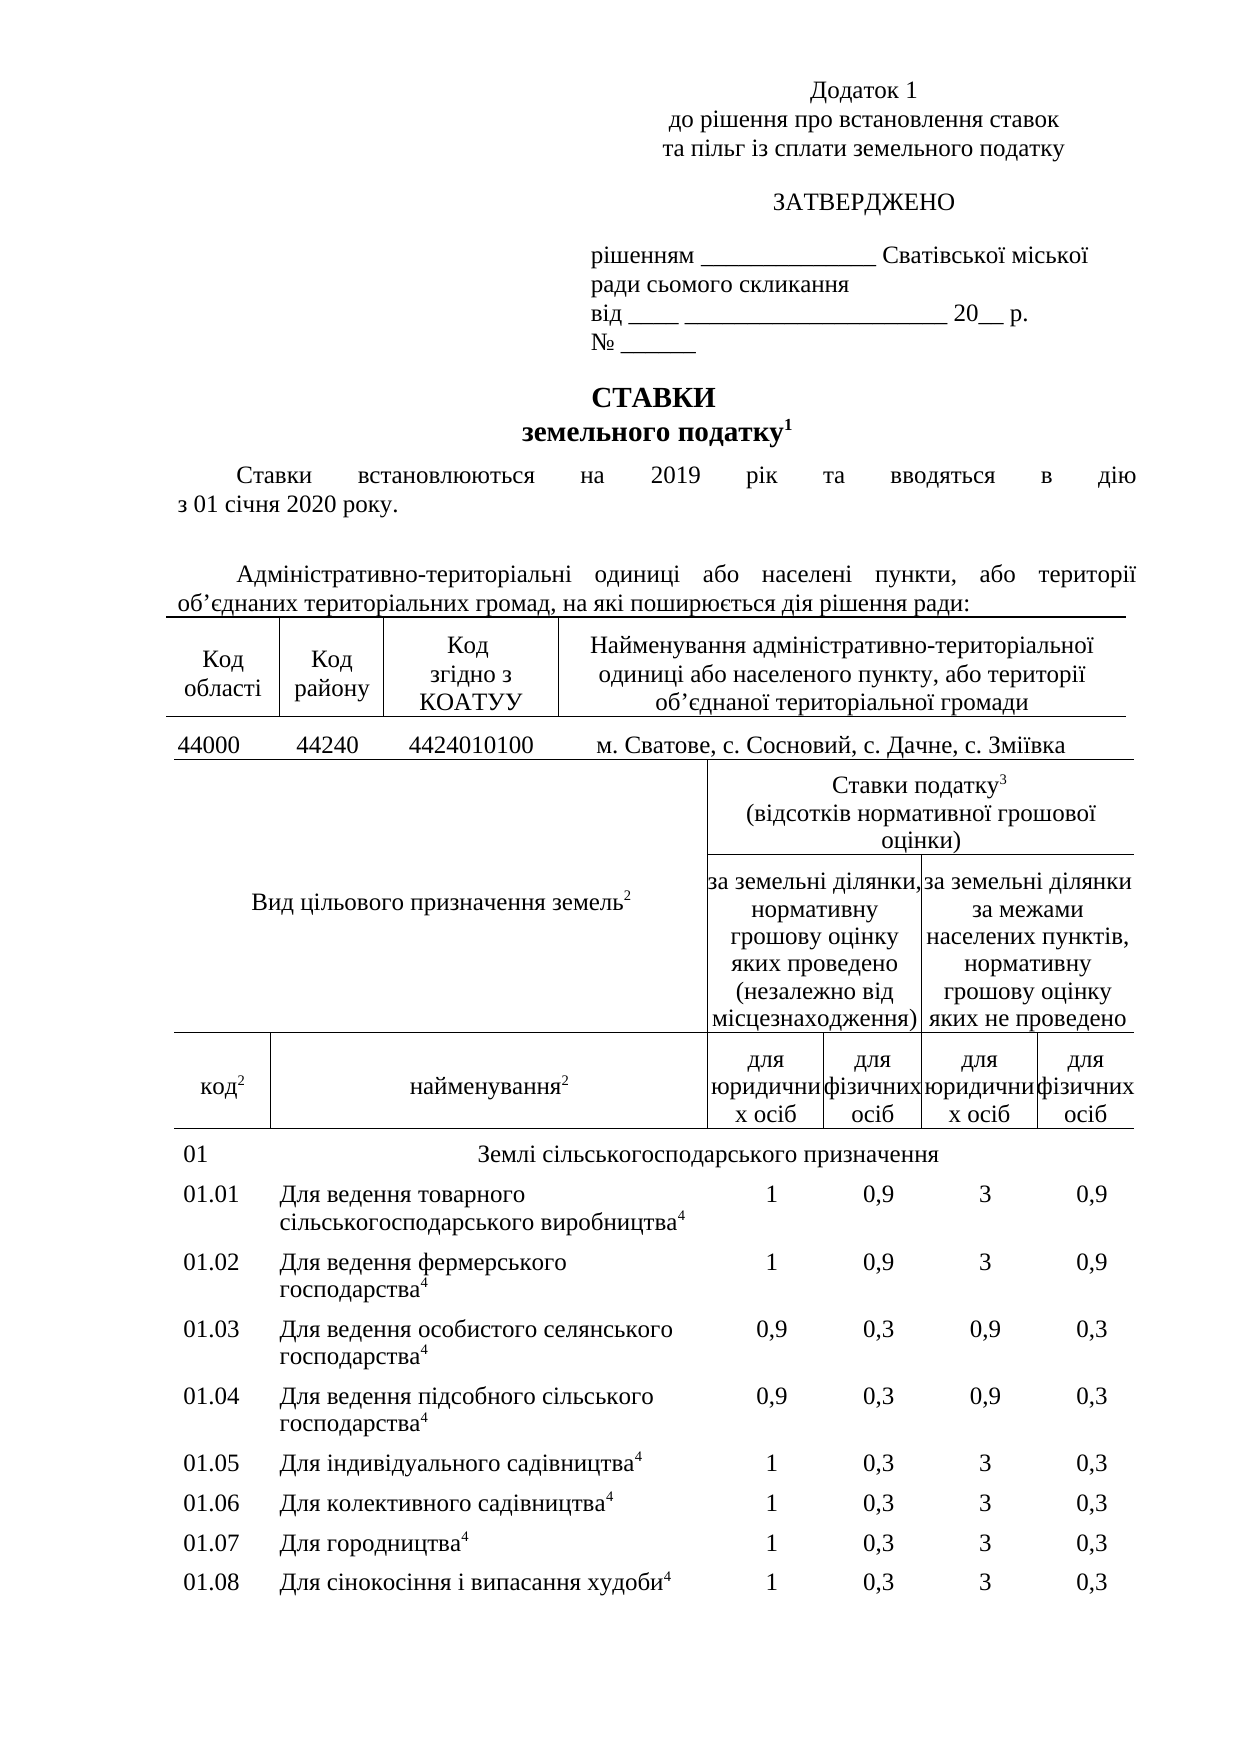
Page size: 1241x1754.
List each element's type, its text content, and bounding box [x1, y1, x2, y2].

table_cell 0,9 [1037, 1169, 1134, 1236]
table_cell 01.04 [174, 1370, 271, 1437]
text Додаток 1 до рішення про встановлення ставок та пільг із сплати земельного податку [591, 76, 1137, 162]
table_header Вид цільового призначення земель2 [174, 760, 707, 1032]
table_header Ставки податку3 (відсотків нормативної грошової оцінки) [708, 760, 1134, 854]
table_cell 01.07 [174, 1517, 271, 1557]
table_cell 3 [921, 1517, 1037, 1557]
table_cell 01.01 [174, 1169, 271, 1236]
table_cell 0,9 [921, 1303, 1037, 1370]
table_cell Для ведення особистого селянського господарства4 [271, 1303, 708, 1370]
table_cell Для сінокосіння і випасання худоби4 [271, 1557, 708, 1596]
table_cell 0,3 [1037, 1517, 1134, 1557]
table_cell 1 [708, 1437, 824, 1477]
text Адміністративно-територіальні одиниці або населені пункти, або території об’єднаних територіальних громад, на які поширюється дія рішення ради: [177, 559, 1137, 616]
table_cell 0,3 [824, 1303, 921, 1370]
table_header Найменування адміністративно-територіальної одиниці або населеного пункту, або території об’єднаної територіальної громади [559, 618, 1126, 716]
text 44000 44240 4424010100 м. Сватове, с. Сосновий, с. Дачне, с. Зміївка [177, 730, 1137, 758]
text Ставки встановлюються на 2019 рік та вводяться в дію з 01 січня 2020 року. [177, 460, 1137, 518]
table_cell 0,9 [1037, 1236, 1134, 1303]
table_cell 3 [921, 1169, 1037, 1236]
table_cell 0,3 [1037, 1557, 1134, 1596]
table_cell 01.05 [174, 1437, 271, 1477]
table_header Код району [280, 618, 383, 716]
table_cell Для колективного садівництва4 [271, 1477, 708, 1517]
table_cell 3 [921, 1236, 1037, 1303]
table_cell для юридичних осіб [922, 1033, 1037, 1128]
table_cell найменування2 [271, 1033, 707, 1128]
table_cell для фізичних осіб [824, 1033, 921, 1128]
text ЗАТВЕРДЖЕНО [591, 187, 1137, 216]
table_cell для юридичних осіб [708, 1033, 823, 1128]
table_cell 01 [174, 1129, 271, 1168]
table_cell код2 [174, 1033, 270, 1128]
table_cell 0,3 [1037, 1437, 1134, 1477]
table_cell для фізичних осіб [1038, 1033, 1134, 1128]
table_cell Для ведення товарного сільськогосподарського виробництва4 [271, 1169, 708, 1236]
table_cell 0,3 [824, 1477, 921, 1517]
table_cell 0,9 [708, 1370, 824, 1437]
table_cell 1 [708, 1517, 824, 1557]
text рішенням ______________ Сватівської міської ради сьомого скликання [591, 241, 1137, 298]
table_cell 0,3 [824, 1557, 921, 1596]
table_cell Для індивідуального садівництва4 [271, 1437, 708, 1477]
table_cell Для городництва4 [271, 1517, 708, 1557]
table_header Код області [166, 618, 279, 716]
table_cell 0,9 [921, 1370, 1037, 1437]
table_cell 01.02 [174, 1236, 271, 1303]
table_cell за земельні ділянки за межами населених пунктів, нормативну грошову оцінку яких не проведено [922, 855, 1134, 1032]
table_cell 0,9 [708, 1303, 824, 1370]
table_cell 0,3 [1037, 1303, 1134, 1370]
table_cell Для ведення фермерського господарства4 [271, 1236, 708, 1303]
table_cell 01.03 [174, 1303, 271, 1370]
table_cell 01.06 [174, 1477, 271, 1517]
table_cell Для ведення підсобного сільського господарства4 [271, 1370, 708, 1437]
table_header Код згідно з КОАТУУ [384, 618, 558, 716]
table_cell 0,3 [1037, 1370, 1134, 1437]
text № ______ [591, 327, 1137, 356]
table_cell за земельні ділянки, нормативну грошову оцінку яких проведено (незалежно від місцезнаходження) [708, 855, 921, 1032]
table_cell 3 [921, 1477, 1037, 1517]
table_cell 0,3 [1037, 1477, 1134, 1517]
table_cell 1 [708, 1477, 824, 1517]
table_cell 0,3 [824, 1517, 921, 1557]
table_cell 3 [921, 1437, 1037, 1477]
text від ____ _____________________ 20__ р. [591, 298, 1137, 327]
table_cell 1 [708, 1557, 824, 1596]
table_cell 0,3 [824, 1370, 921, 1437]
table_cell 3 [921, 1557, 1037, 1596]
table_cell 01.08 [174, 1557, 271, 1596]
table_cell 0,9 [824, 1236, 921, 1303]
table_cell Землі сільськогосподарського призначення [271, 1129, 1134, 1168]
table_cell 1 [708, 1236, 824, 1303]
table_cell 0,9 [824, 1169, 921, 1236]
table_cell 0,3 [824, 1437, 921, 1477]
text СТАВКИ земельного податку1 [177, 381, 1137, 448]
table_cell 1 [708, 1169, 824, 1236]
